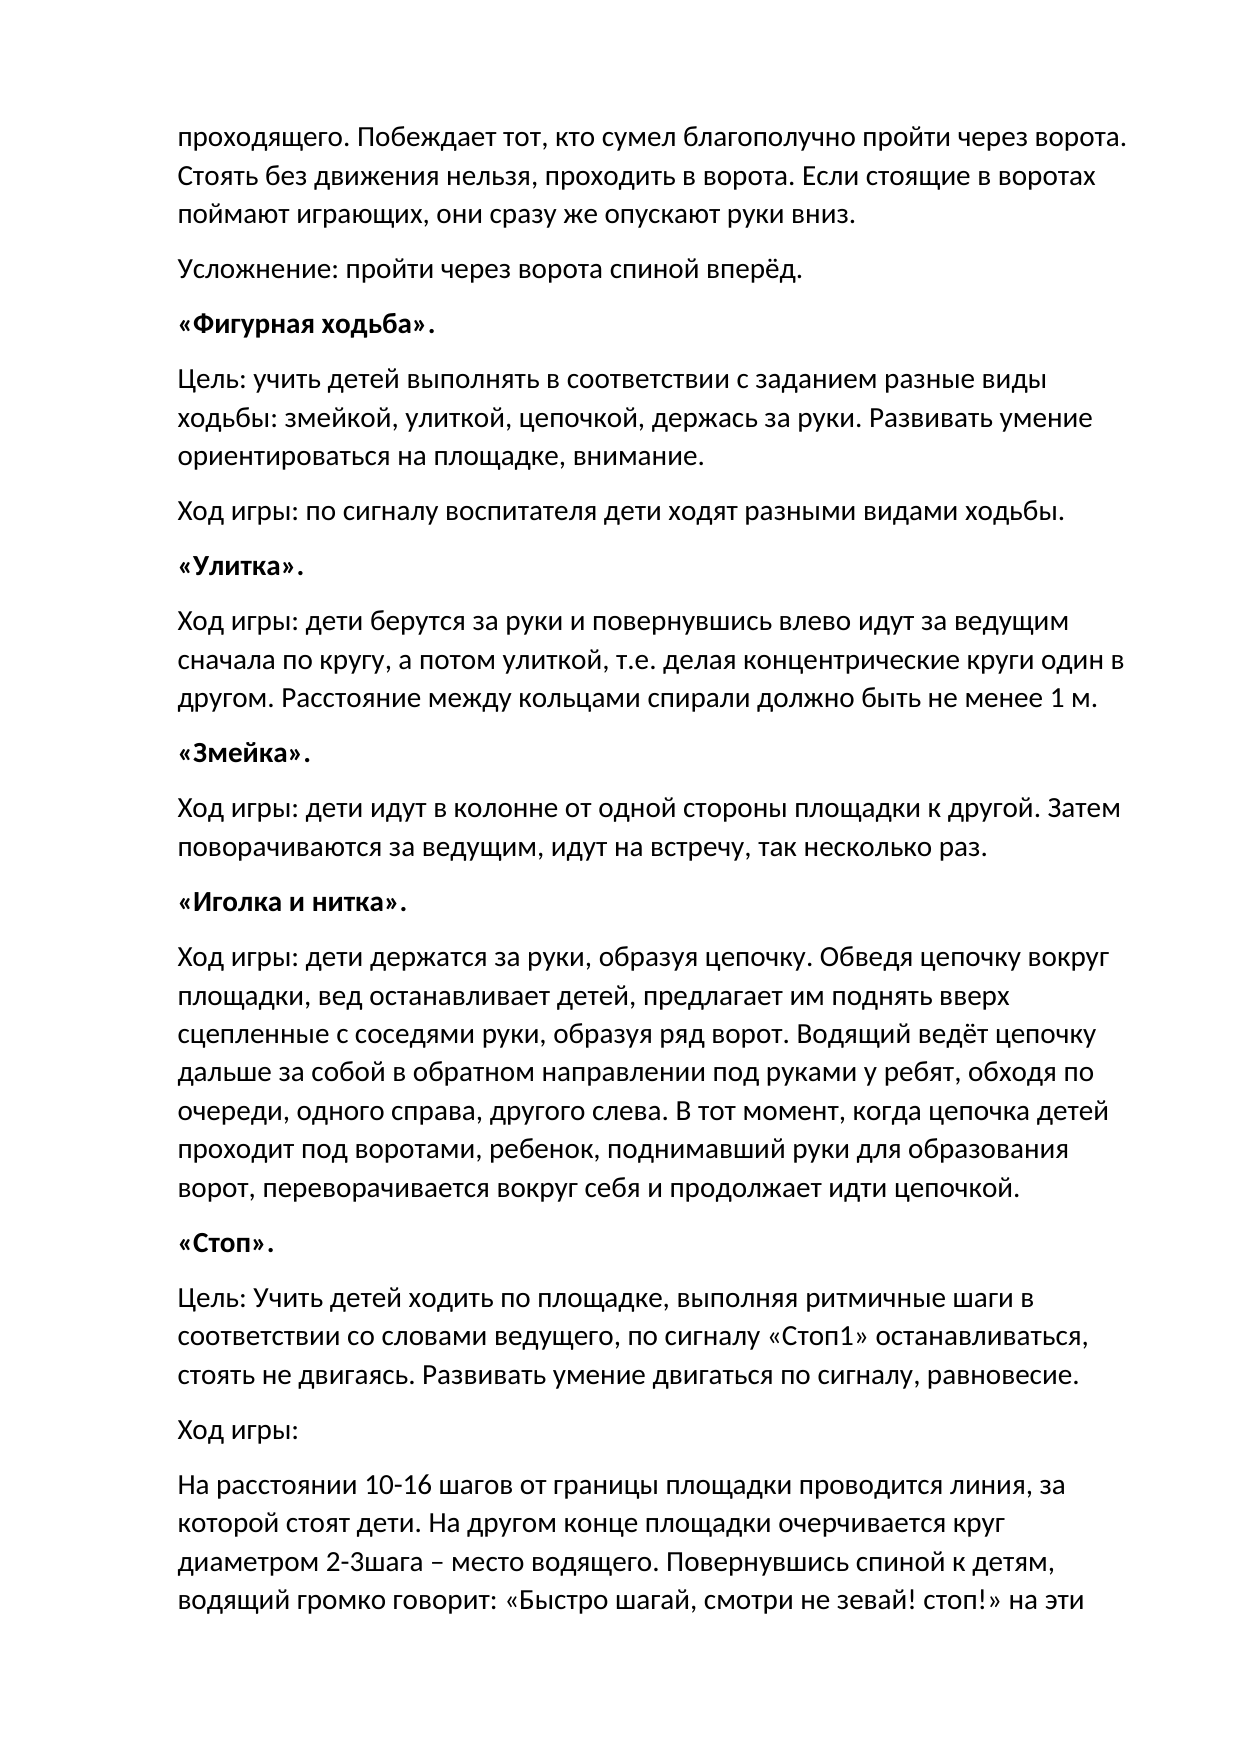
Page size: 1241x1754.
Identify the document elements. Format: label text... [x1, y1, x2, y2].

text «Фигурная ходьба». [177, 305, 1152, 341]
text Ход игры: по сигналу воспитателя дети ходят разными видами ходьбы. [177, 492, 1152, 528]
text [177, 1466, 1152, 1617]
text Ход игры: [177, 1411, 1152, 1447]
text «Стоп». [177, 1224, 1152, 1259]
text Цель: учить детей выполнять в соответствии с заданием разные виды ходьбы: змейкой, улиткой, цепочкой, держась за руки. Развивать умение ориентироваться на площадке, внимание. [177, 360, 1152, 473]
text Ход игры: дети держатся за руки, образуя цепочку. Обведя цепочку вокруг площадки, вед останавливает детей, предлагает им поднять вверх сцепленные с соседями руки, образуя ряд ворот. Водящий ведёт цепочку дальше за собой в обратном направлении под руками у ребят, обходя по очереди, одного справа, другого слева. В тот момент, когда цепочка детей проходит под воротами, ребенок, поднимавший руки для образования ворот, переворачивается вокруг себя и продолжает идти цепочкой. [177, 938, 1152, 1204]
text «Улитка». [177, 547, 1152, 583]
text Ход игры: дети берутся за руки и повернувшись влево идут за ведущим сначала по кругу, а потом улиткой, т.е. делая концентрические круги один в другом. Расстояние между кольцами спирали должно быть не менее 1 м. [177, 602, 1152, 715]
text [177, 118, 1152, 231]
text «Иголка и нитка». [177, 883, 1152, 919]
text Усложнение: пройти через ворота спиной вперёд. [177, 250, 1152, 286]
text Ход игры: дети идут в колонне от одной стороны площадки к другой. Затем поворачиваются за ведущим, идут на встречу, так несколько раз. [177, 789, 1152, 864]
text «Змейка». [177, 734, 1152, 770]
text Цель: Учить детей ходить по площадке, выполняя ритмичные шаги в соответствии со словами ведущего, по сигналу «Стоп1» останавливаться, стоять не двигаясь. Развивать умение двигаться по сигналу, равновесие. [177, 1279, 1152, 1392]
